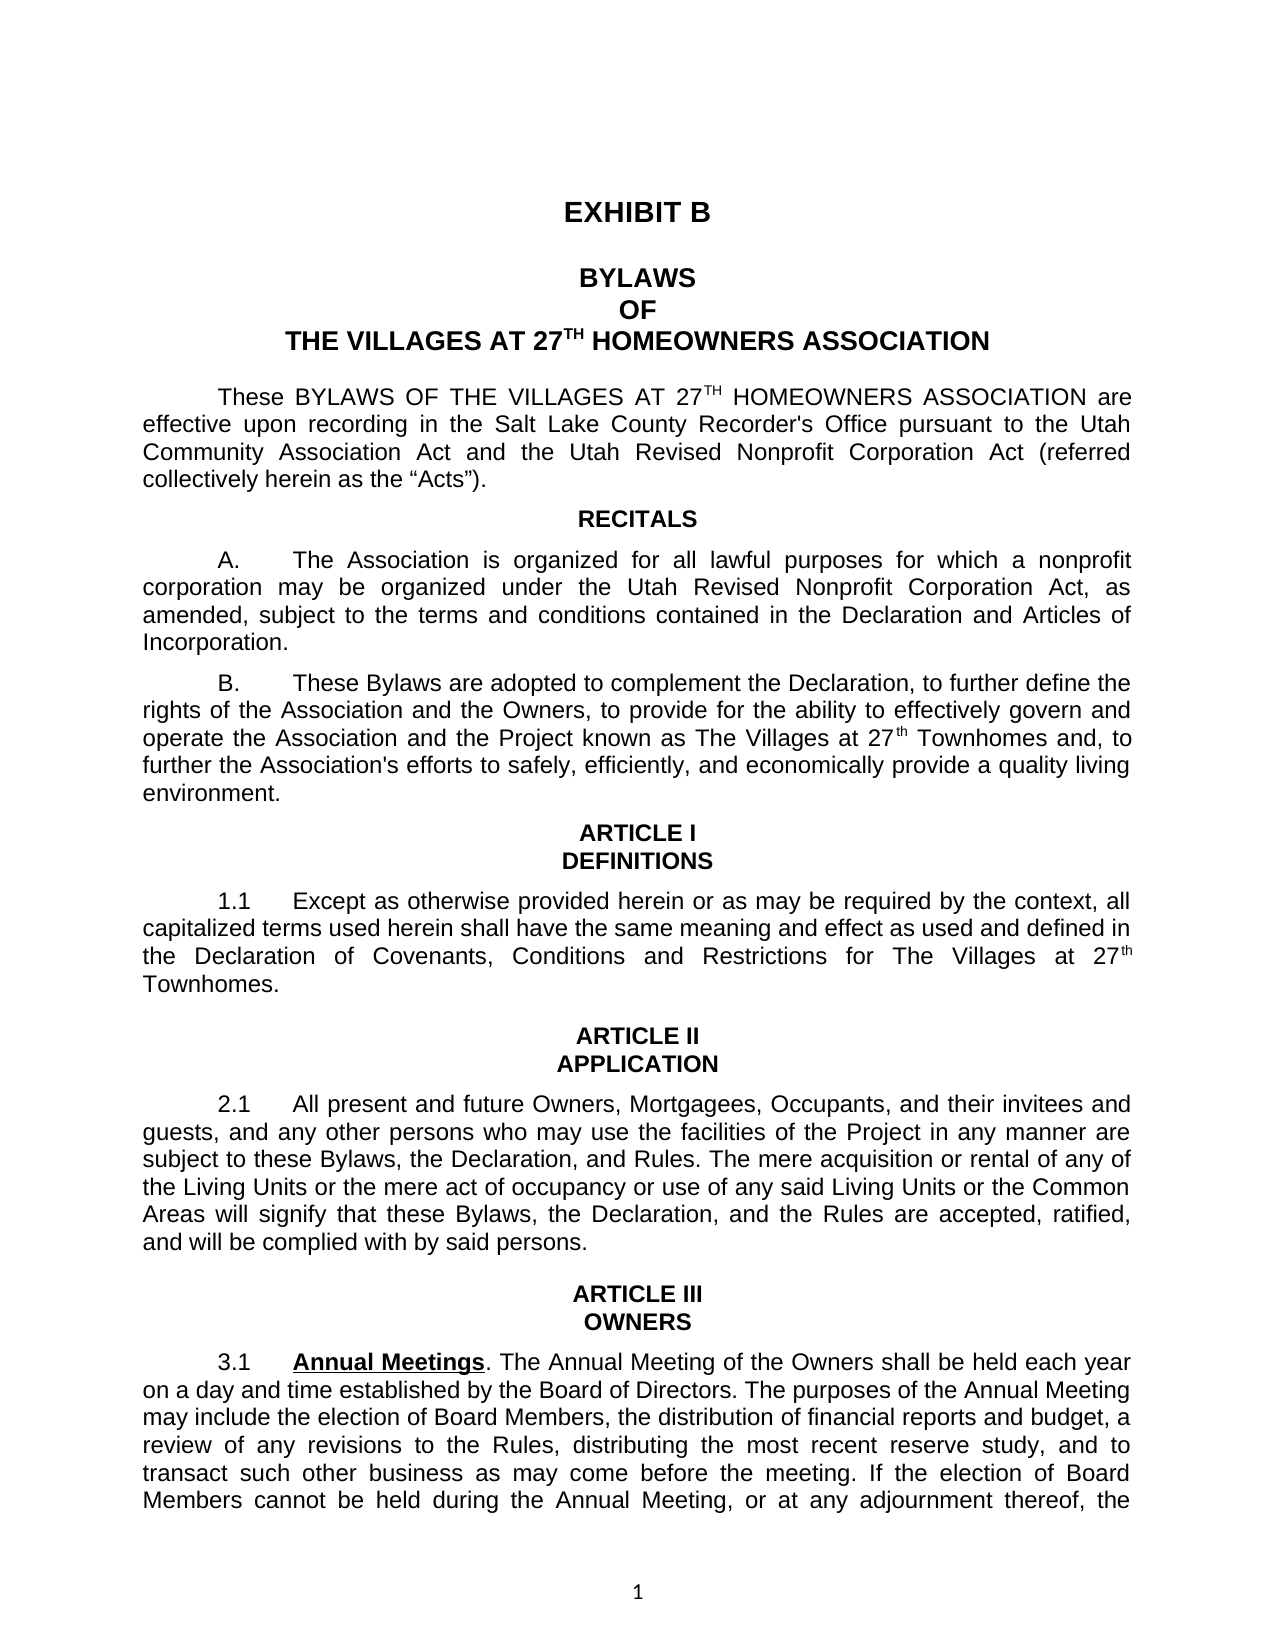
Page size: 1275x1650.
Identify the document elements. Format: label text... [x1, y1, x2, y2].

text APPLICATION [142, 1050, 1132, 1077]
text ARTICLE III [142, 1280, 1132, 1308]
text THE VILLAGES AT 27TH HOMEOWNERS ASSOCIATION [142, 325, 1132, 356]
text 2.1 All present and future Owners, Mortgagees, Occupants, and their invitees and guests, and any other persons who may use the facilities of the Project in any manner are subject to these Bylaws, the Declaration, and Rules. The mere acquisition or rental of any of the Living Units or the mere act of occupancy or use of any said Living Units or the Common Areas will signify that these Bylaws, the Declaration, and the Rules are accepted, ratified, and will be complied with by said persons. [142, 1090, 1132, 1255]
text ARTICLE I [142, 819, 1132, 847]
text 1.1 Except as otherwise provided herein or as may be required by the context, all capitalized terms used herein shall have the same meaning and effect as used and defined in the Declaration of Covenants, Conditions and Restrictions for The Villages at 27th Townhomes. [142, 887, 1132, 997]
text BYLAWS [142, 262, 1132, 294]
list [142, 1348, 1132, 1514]
text OF [142, 294, 1132, 325]
text These BYLAWS OF THE VILLAGES AT 27TH HOMEOWNERS ASSOCIATION are effective upon recording in the Salt Lake County Recorder's Office pursuant to the Utah Community Association Act and the Utah Revised Nonprofit Corporation Act (referred collectively herein as the “Acts”). [142, 382, 1132, 493]
text ARTICLE II [142, 1022, 1132, 1050]
list These Bylaws are adopted to complement the Declaration, to further define the rights of the Association and the Owners, to provide for the ability to effectively govern and operate the Association and the Project known as The Villages at 27th Townhomes and, to further the Association's efforts to safely, efficiently, and economically provide a quality living environment. [142, 668, 1132, 806]
text DEFINITIONS [142, 847, 1132, 874]
list The Association is organized for all lawful purposes for which a nonprofit corporation may be organized under the Utah Revised Nonprofit Corporation Act, as amended, subject to the terms and conditions contained in the Declaration and Articles of Incorporation. [142, 546, 1132, 656]
text OWNERS [142, 1308, 1132, 1336]
text RECITALS [142, 505, 1132, 533]
subtitle EXHIBIT B [142, 195, 1132, 229]
